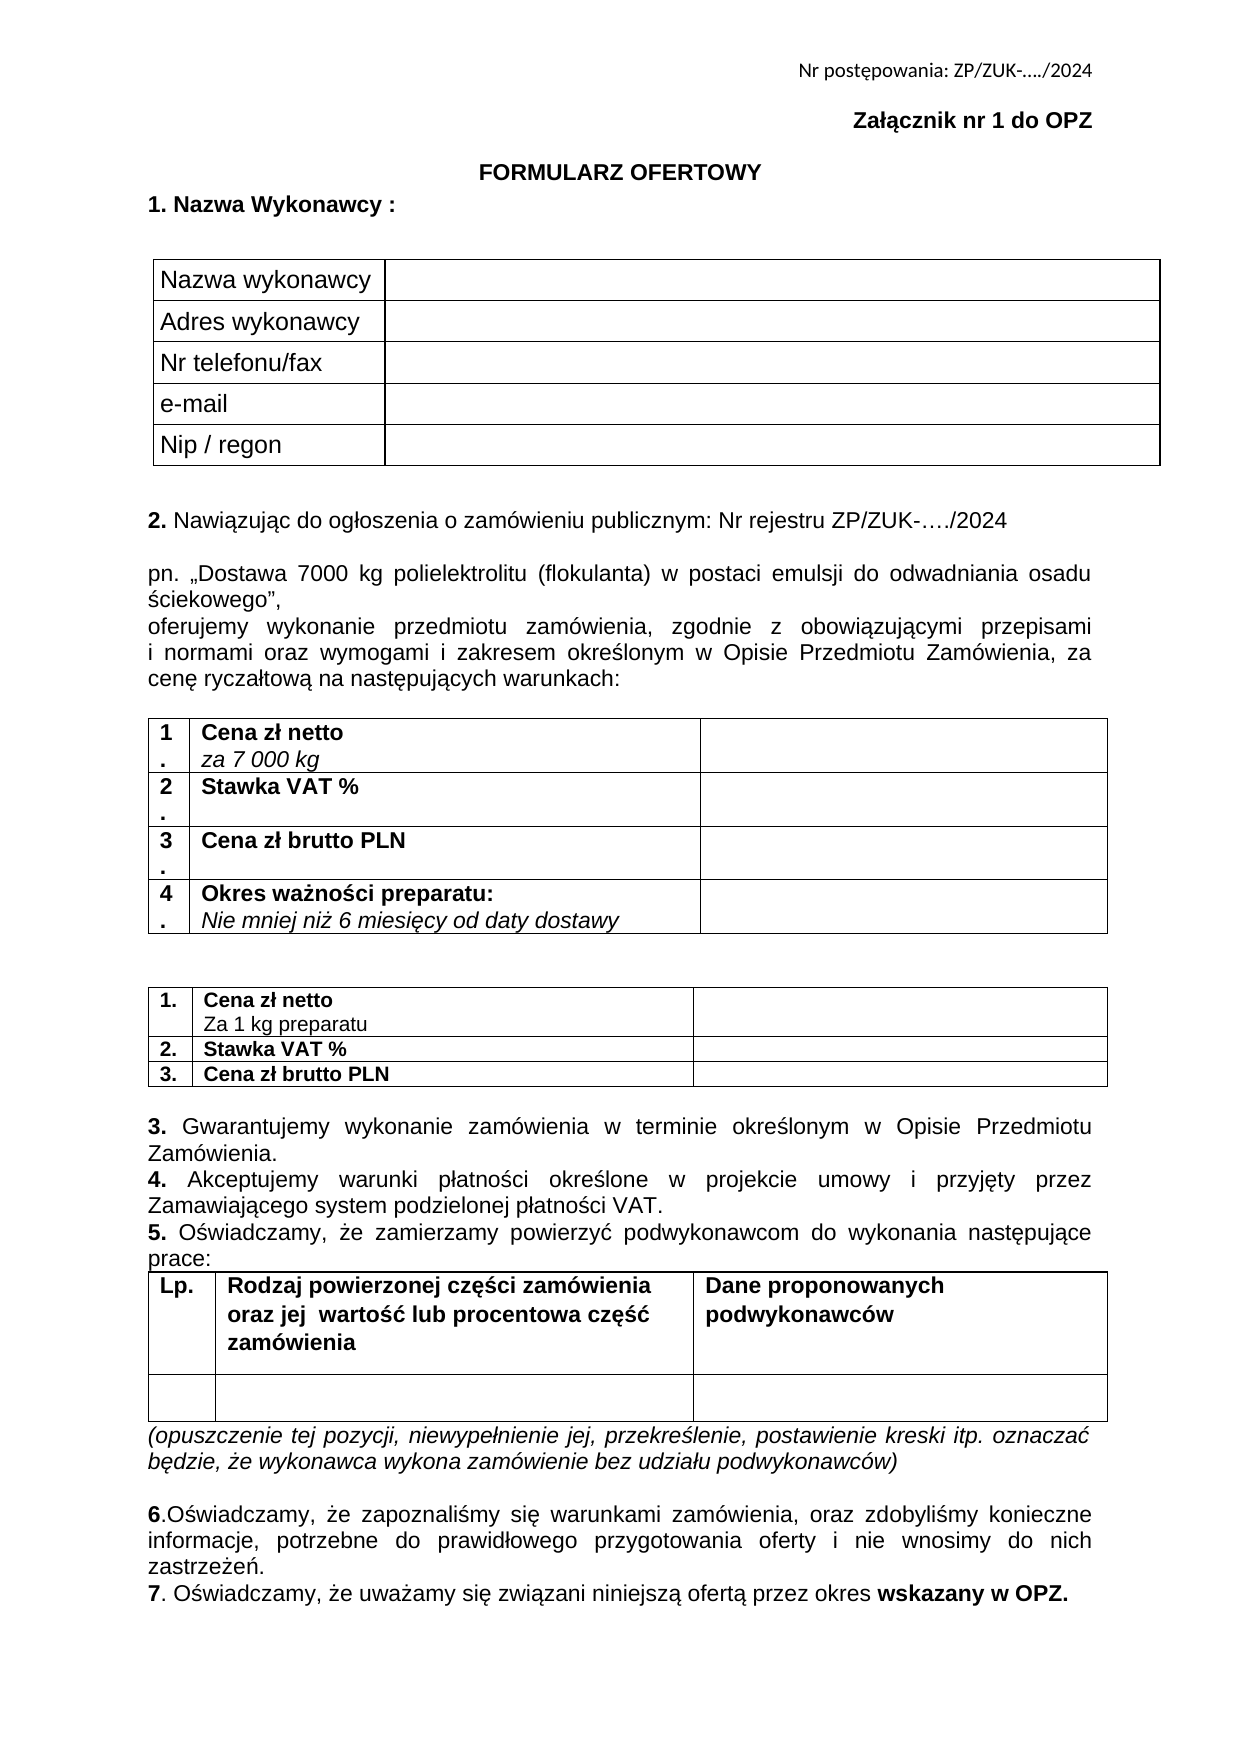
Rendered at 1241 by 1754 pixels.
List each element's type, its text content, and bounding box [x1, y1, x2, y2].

table_header 1. [149, 988, 192, 1036]
table_header Rodzaj powierzonej części zamówienia oraz jej wartość lub procentowa część zamówienia [216, 1273, 693, 1374]
table_cell [386, 301, 1159, 341]
text Załącznik nr 1 do OPZ [148, 107, 1092, 133]
table_cell 2. [149, 1037, 192, 1061]
table_header Nazwa wykonawcy [154, 260, 384, 300]
text (opuszczenie tej pozycji, niewypełnienie jej, przekreślenie, postawienie kreski itp. oznaczać będzie, że wykonawca wykona zamówienie bez udziału podwykonawców) [148, 1422, 1092, 1474]
table_cell [701, 827, 1107, 879]
table_header Cena zł netto Za 1 kg preparatu [193, 988, 693, 1036]
table_cell [149, 1375, 215, 1421]
table_header [386, 260, 1159, 300]
table_cell [386, 342, 1159, 382]
text oferujemy wykonanie przedmiotu zamówienia, zgodnie z obowiązującymi przepisami i normami oraz wymogami i zakresem określonym w Opisie Przedmiotu Zamówienia, za cenę ryczałtową na następujących warunkach: [148, 613, 1092, 692]
table_cell [694, 1062, 1107, 1086]
table_cell [216, 1375, 693, 1421]
table_cell e-mail [154, 384, 384, 424]
table_cell [694, 1037, 1107, 1061]
table_cell [701, 773, 1107, 826]
text 4. Akceptujemy warunki płatności określone w projekcie umowy i przyjęty przez Zamawiającego system podzielonej płatności VAT. [148, 1166, 1092, 1219]
table_cell Stawka VAT % [193, 1037, 693, 1061]
table_cell Okres ważności preparatu: Nie mniej niż 6 miesięcy od daty dostawy [190, 880, 700, 933]
table_cell 3. [149, 1062, 192, 1086]
table_cell Stawka VAT % [190, 773, 700, 826]
table_cell Nr telefonu/fax [154, 342, 384, 382]
table_cell 3. [149, 827, 189, 879]
table_cell 4. [149, 880, 189, 933]
table_cell [386, 384, 1159, 424]
text 3. Gwarantujemy wykonanie zamówienia w terminie określonym w Opisie Przedmiotu Zamówienia. [148, 1113, 1092, 1166]
text 2. Nawiązując do ogłoszenia o zamówieniu publicznym: Nr rejestru ZP/ZUK-…./2024 [148, 507, 1092, 534]
text pn. „Dostawa 7000 kg polielektrolitu (flokulanta) w postaci emulsji do odwadniania osadu ściekowego”, [148, 560, 1092, 613]
table_cell 2. [149, 773, 189, 826]
table_header Cena zł netto za 7 000 kg [190, 719, 700, 772]
table_header Lp. [149, 1273, 215, 1374]
text 5. Oświadczamy, że zamierzamy powierzyć podwykonawcom do wykonania następujące prace: [148, 1219, 1092, 1271]
table_cell Adres wykonawcy [154, 301, 384, 341]
text 6.Oświadczamy, że zapoznaliśmy się warunkami zamówienia, oraz zdobyliśmy konieczne informacje, potrzebne do prawidłowego przygotowania oferty i nie wnosimy do nich zastrzeżeń. [148, 1501, 1092, 1580]
table_header [701, 719, 1107, 772]
table_header 1. [149, 719, 189, 772]
table_cell [386, 425, 1159, 465]
text 7. Oświadczamy, że uważamy się związani niniejszą ofertą przez okres wskazany w OPZ. [148, 1580, 1092, 1606]
table_cell Cena zł brutto PLN [190, 827, 700, 879]
table_cell [701, 880, 1107, 933]
table_cell [694, 1375, 1107, 1421]
table_cell Cena zł brutto PLN [193, 1062, 693, 1086]
table_cell Nip / regon [154, 425, 384, 465]
table_header Dane proponowanych podwykonawców [694, 1273, 1107, 1374]
table_header [694, 988, 1107, 1036]
text 1. Nazwa Wykonawcy : [148, 191, 1092, 217]
text FORMULARZ OFERTOWY [148, 158, 1092, 185]
